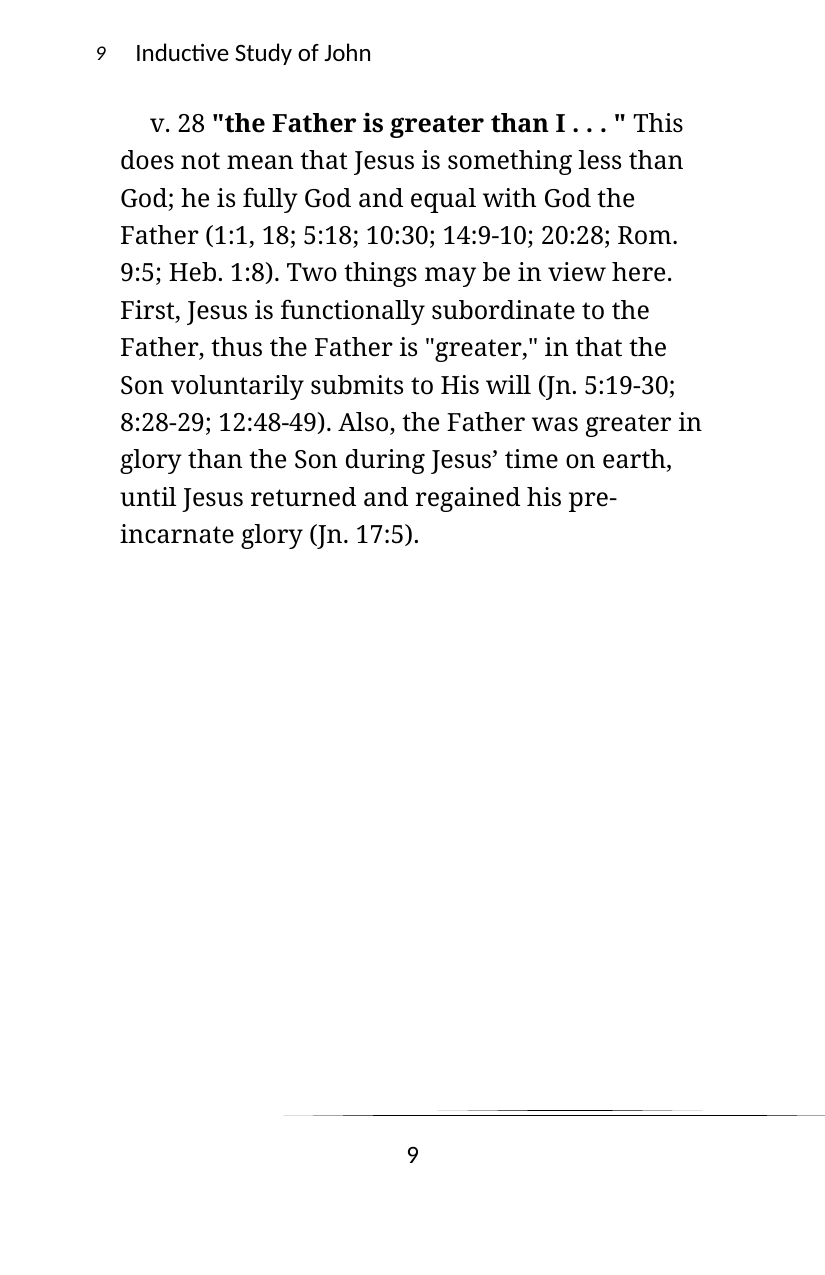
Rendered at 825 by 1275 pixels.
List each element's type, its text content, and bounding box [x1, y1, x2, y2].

text v. 28 "the Father is greater than I . . . " This does not mean that Jesus is something less than God; he is fully God and equal with God the Father (1:1, 18; 5:18; 10:30; 14:9-10; 20:28; Rom. 9:5; Heb. 1:8). Two things may be in view here. First, Jesus is functionally subordinate to the Father, thus the Father is "greater," in that the Son voluntarily submits to His will (Jn. 5:19-30; 8:28-29; 12:48-49). Also, the Father was greater in glory than the Son during Jesus’ time on earth, until Jesus returned and regained his pre-incarnate glory (Jn. 17:5). [120, 106, 705, 551]
